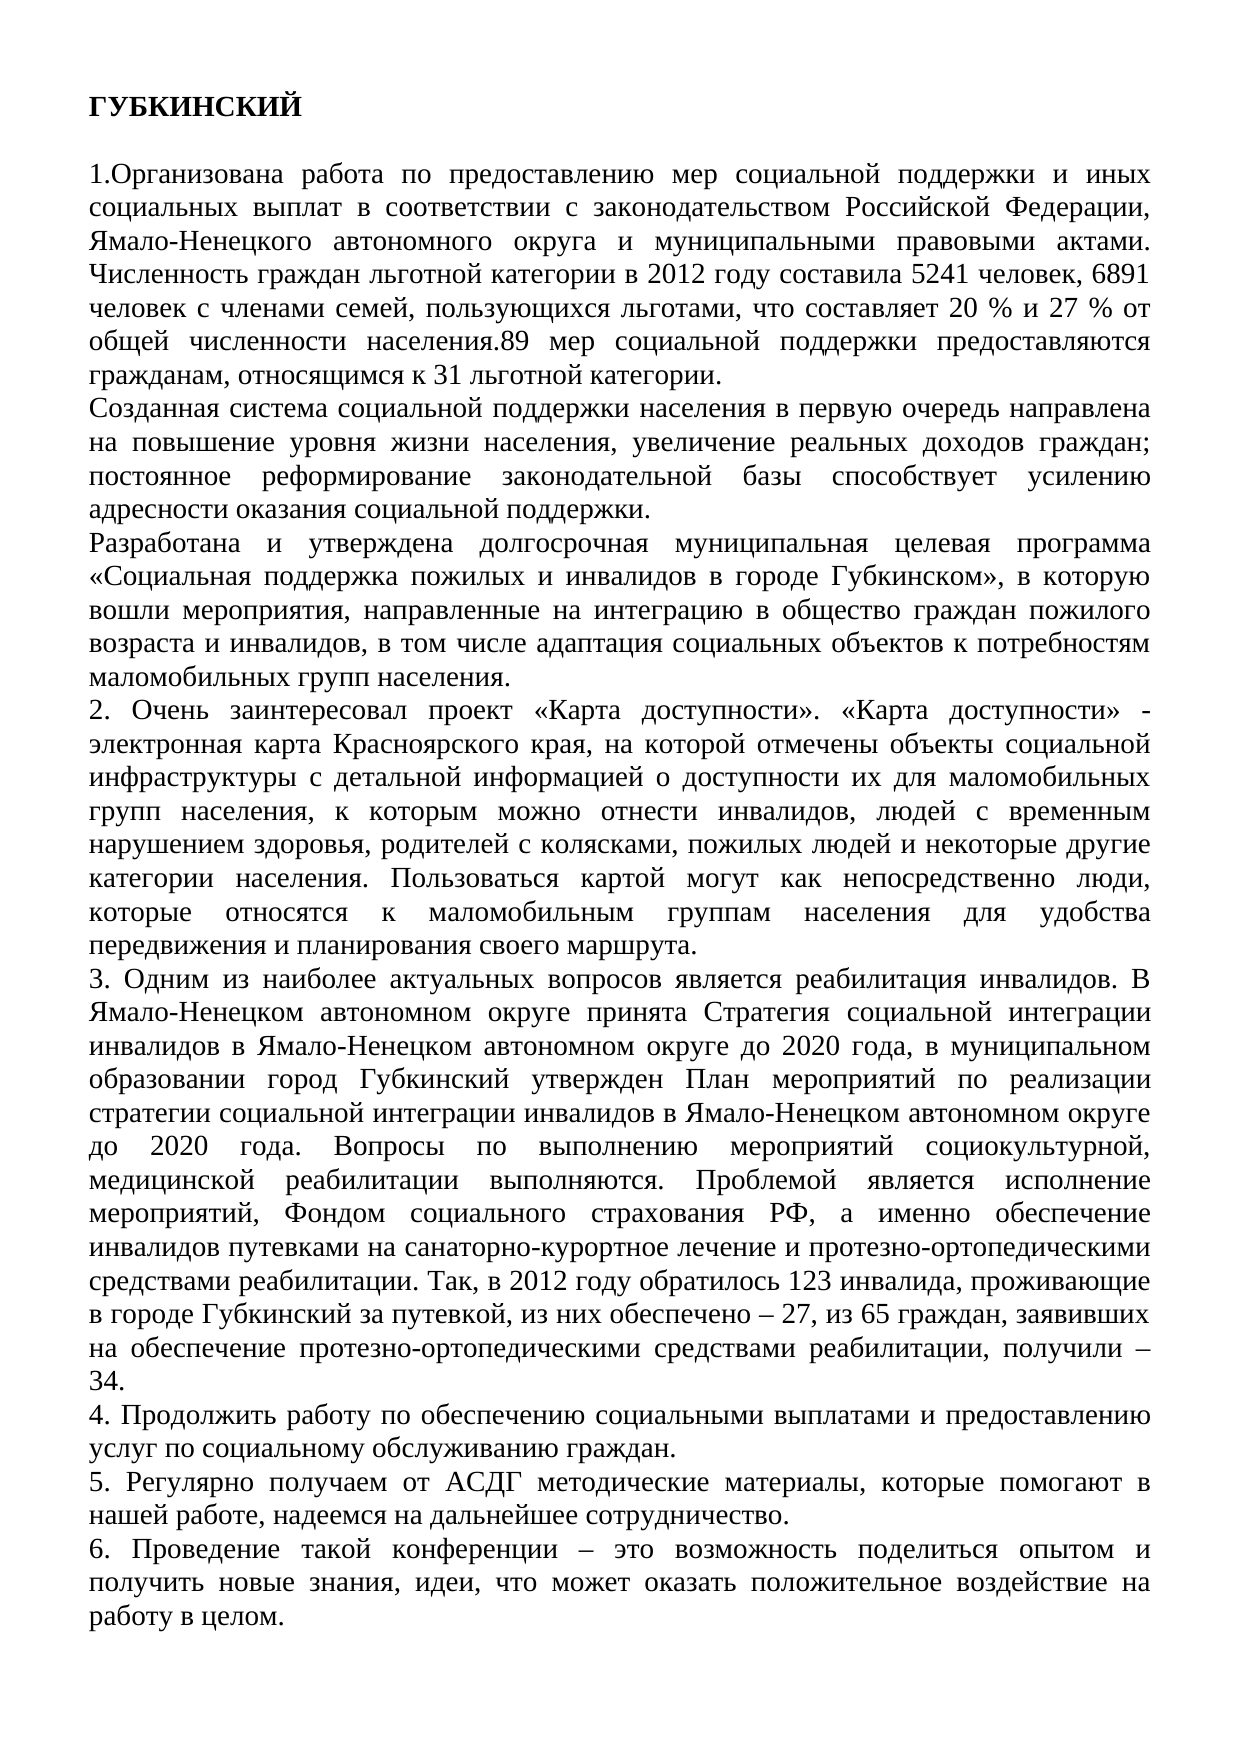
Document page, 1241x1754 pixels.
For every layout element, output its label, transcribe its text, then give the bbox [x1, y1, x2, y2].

text 6. Проведение такой конференции – это возможность поделиться опытом и получить новые знания, идеи, что может оказать положительное воздействие на работу в целом. [89, 1531, 1152, 1632]
text 2. Очень заинтересовал проект «Карта доступности». «Карта доступности» - электронная карта Красноярского края, на которой отмечены объекты социальной инфраструктуры с детальной информацией о доступности их для маломобильных групп населения, к которым можно отнести инвалидов, людей с временным нарушением здоровья, родителей с колясками, пожилых людей и некоторые другие категории населения. Пользоваться картой могут как непосредственно люди, которые относятся к маломобильным группам населения для удобства передвижения и планирования своего маршрута. [89, 692, 1152, 961]
text 1.Организована работа по предоставлению мер социальной поддержки и иных социальных выплат в соответствии с законодательством Российской Федерации, Ямало-Ненецкого автономного округа и муниципальными правовыми актами. Численность граждан льготной категории в 2012 году составила 5241 человек, 6891 человек с членами семей, пользующихся льготами, что составляет 20 % и 27 % от общей численности населения.89 мер социальной поддержки предоставляются гражданам, относящимся к 31 льготной категории. [89, 156, 1152, 391]
text 4. Продолжить работу по обеспечению социальными выплатами и предоставлению услуг по социальному обслуживанию граждан. [89, 1397, 1152, 1464]
text Разработана и утверждена долгосрочная муниципальная целевая программа «Социальная поддержка пожилых и инвалидов в городе Губкинском», в которую вошли мероприятия, направленные на интеграцию в общество граждан пожилого возраста и инвалидов, в том числе адаптация социальных объектов к потребностям маломобильных групп населения. [89, 525, 1152, 692]
text ГУБКИНСКИЙ [89, 89, 1152, 122]
text 5. Регулярно получаем от АСДГ методические материалы, которые помогают в нашей работе, надеемся на дальнейшее сотрудничество. [89, 1464, 1152, 1531]
text 3. Одним из наиболее актуальных вопросов является реабилитация инвалидов. В Ямало-Ненецком автономном округе принята Стратегия социальной интеграции инвалидов в Ямало-Ненецком автономном округе до 2020 года, в муниципальном образовании город Губкинский утвержден План мероприятий по реализации стратегии социальной интеграции инвалидов в Ямало-Ненецком автономном округе до 2020 года. Вопросы по выполнению мероприятий социокультурной, медицинской реабилитации выполняются. Проблемой является исполнение мероприятий, Фондом социального страхования РФ, а именно обеспечение инвалидов путевками на санаторно-курортное лечение и протезно-ортопедическими средствами реабилитации. Так, в 2012 году обратилось 123 инвалида, проживающие в городе Губкинский за путевкой, из них обеспечено – 27, из 65 граждан, заявивших на обеспечение протезно-ортопедическими средствами реабилитации, получили – 34. [89, 961, 1152, 1397]
text Созданная система социальной поддержки населения в первую очередь направлена на повышение уровня жизни населения, увеличение реальных доходов граждан; постоянное реформирование законодательной базы способствует усилению адресности оказания социальной поддержки. [89, 391, 1152, 525]
